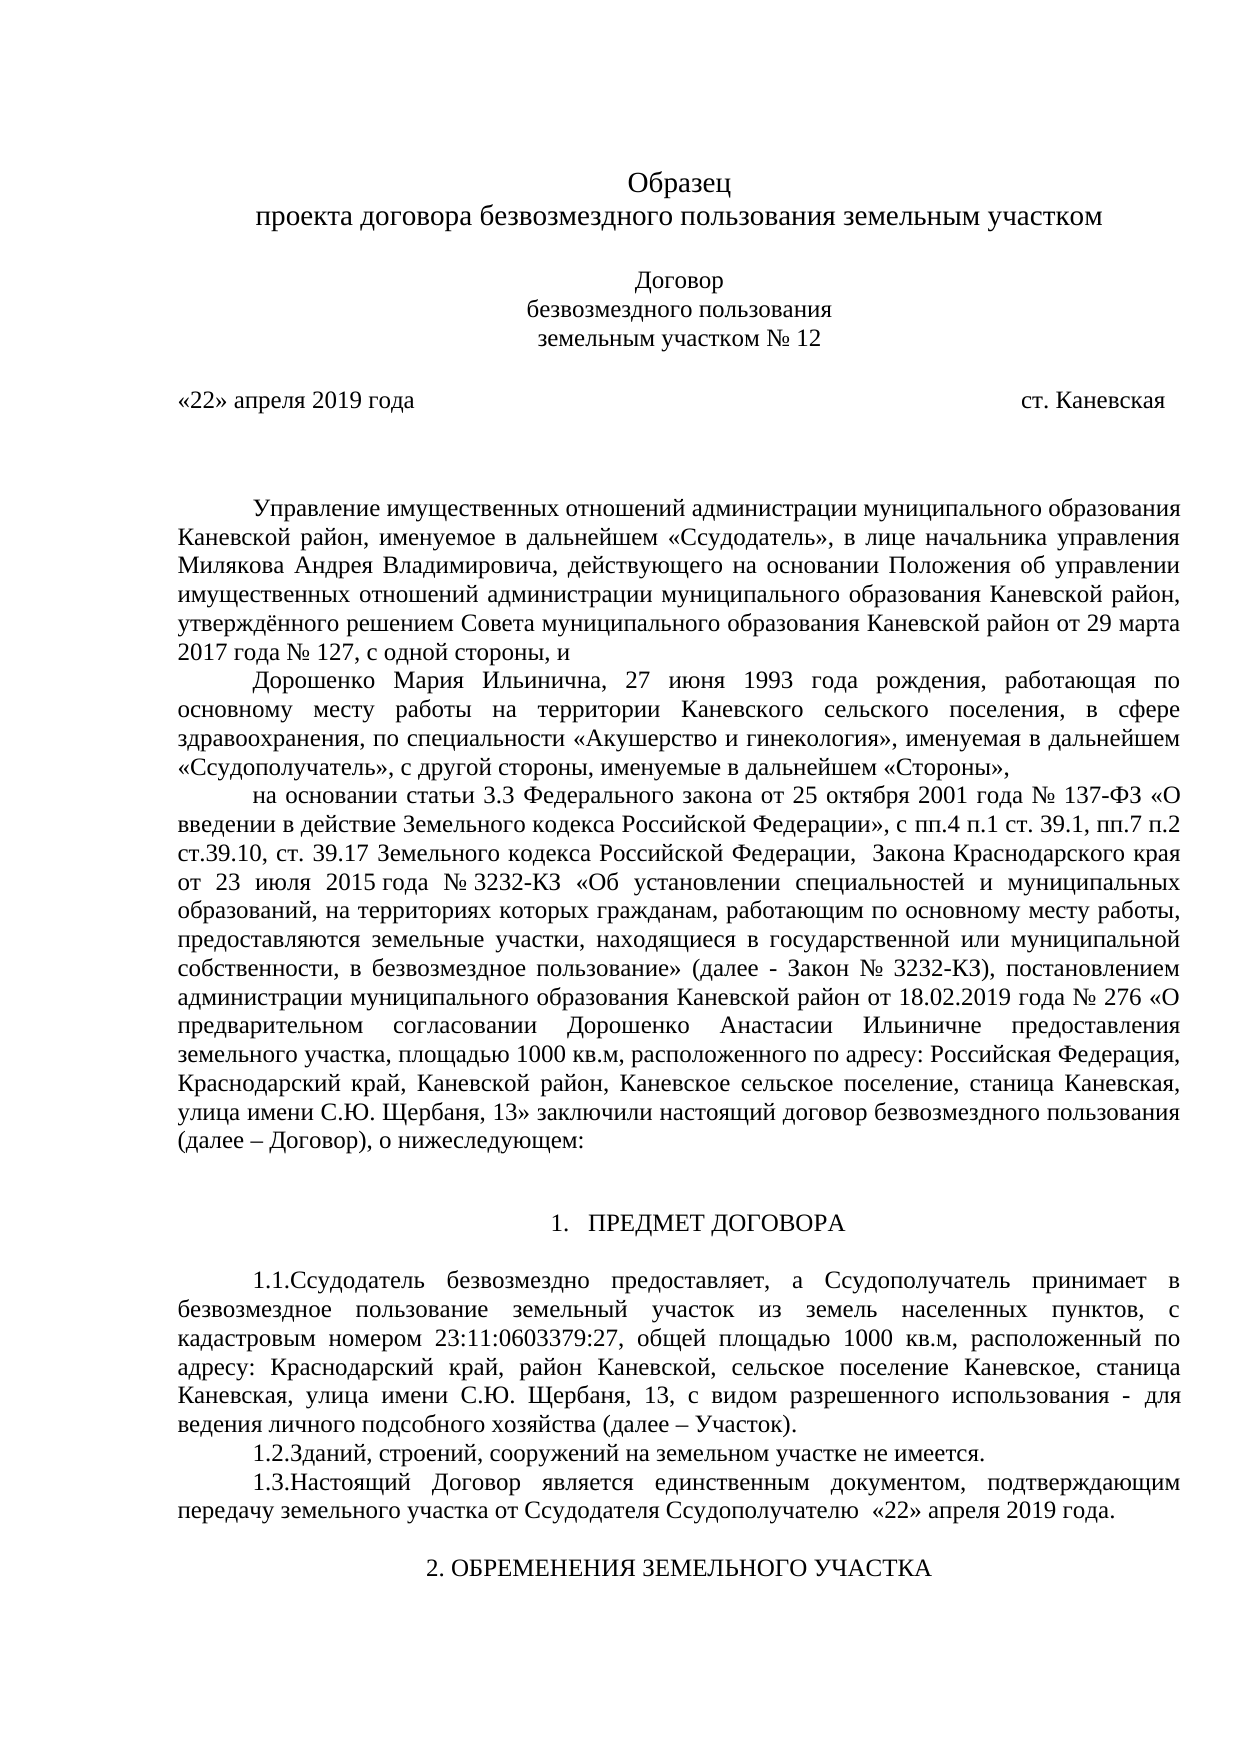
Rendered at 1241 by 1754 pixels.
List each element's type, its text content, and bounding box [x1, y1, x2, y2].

text Образец [177, 165, 1181, 198]
text «22» апреля 2019 года ст. Каневская [177, 385, 1181, 414]
text безвозмездного пользования [177, 294, 1181, 323]
text 1.1.Ссудодатель безвозмездно предоставляет, а Ссудополучатель принимает в безвозмездное пользование земельный участок из земель населенных пунктов, с кадастровым номером 23:11:0603379:27, общей площадью 1000 кв.м, расположенный по адресу: Краснодарский край, район Каневской, сельское поселение Каневское, станица Каневская, улица имени С.Ю. Щербаня, 13, с видом разрешенного использования - для ведения личного подсобного хозяйства (далее – Участок). [177, 1266, 1181, 1438]
text 1.2.Зданий, строений, сооружений на земельном участке не имеется. [177, 1438, 1181, 1467]
text Управление имущественных отношений администрации муниципального образования Каневской район, именуемое в дальнейшем «Ссудодатель», в лице начальника управления Милякова Андрея Владимировича, действующего на основании Положения об управлении имущественных отношений администрации муниципального образования Каневской район, утверждённого решением Совета муниципального образования Каневской район от 29 марта 2017 года № 127, с одной стороны, и [177, 493, 1181, 666]
text проекта договора безвозмездного пользования земельным участком [177, 198, 1181, 232]
text Дорошенко Мария Ильинична, 27 июня 1993 года рождения, работающая по основному месту работы на территории Каневского сельского поселения, в сфере здравоохранения, по специальности «Акушерство и гинекология», именуемая в дальнейшем «Ссудополучатель», с другой стороны, именуемые в дальнейшем «Стороны», [177, 666, 1181, 781]
list ПРЕДМЕТ ДОГОВОРА [215, 1208, 1181, 1237]
text Договор [177, 266, 1181, 294]
text земельным участком № 12 [177, 323, 1181, 352]
text 1.3.Настоящий Договор является единственным документом, подтверждающим передачу земельного участка от Ссудодателя Ссудополучателю «22» апреля 2019 года. [177, 1467, 1181, 1524]
text на основании статьи 3.3 Федерального закона от 25 октября 2001 года № 137-ФЗ «О введении в действие Земельного кодекса Российской Федерации», с пп.4 п.1 ст. 39.1, пп.7 п.2 ст.39.10, ст. 39.17 Земельного кодекса Российской Федерации, Закона Краснодарского края от 23 июля 2015 года № 3232-КЗ «Об установлении специальностей и муниципальных образований, на территориях которых гражданам, работающим по основному месту работы, предоставляются земельные участки, находящиеся в государственной или муниципальной собственности, в безвозмездное пользование» (далее - Закон № 3232-КЗ), постановлением администрации муниципального образования Каневской район от 18.02.2019 года № 276 «О предварительном согласовании Дорошенко Анастасии Ильиничне предоставления земельного участка, площадью 1000 кв.м, расположенного по адресу: Российская Федерация, Краснодарский край, Каневской район, Каневское сельское поселение, станица Каневская, улица имени С.Ю. Щербаня, 13» заключили настоящий договор безвозмездного пользования (далее – Договор), о нижеследующем: [177, 781, 1181, 1154]
text 2. ОБРЕМЕНЕНИЯ ЗЕМЕЛЬНОГО УЧАСТКА [177, 1553, 1181, 1582]
